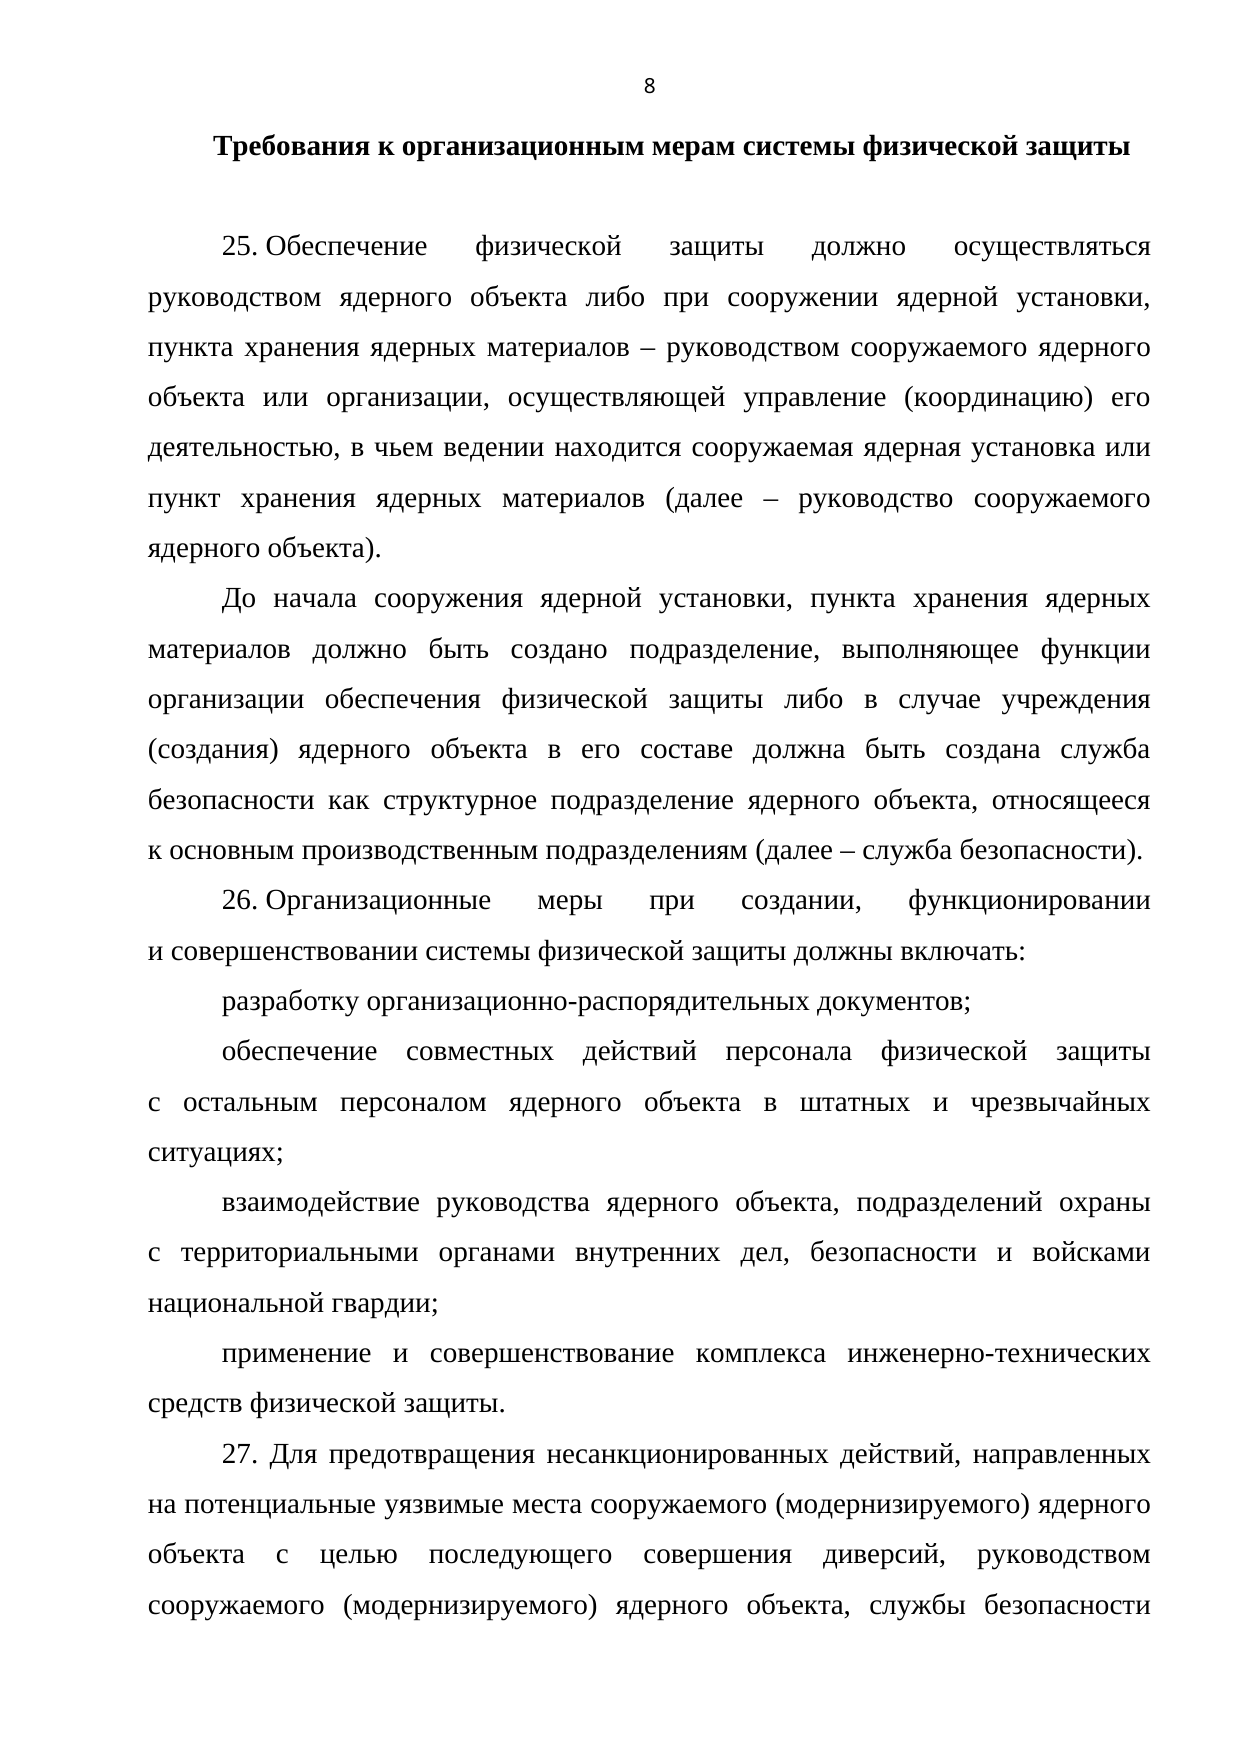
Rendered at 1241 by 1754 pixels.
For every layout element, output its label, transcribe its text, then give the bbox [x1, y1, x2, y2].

text 25. Обеспечение физической защиты должно осуществляться руководством ядерного объекта либо при сооружении ядерной установки, пункта хранения ядерных материалов – руководством сооружаемого ядерного объекта или организации, осуществляющей управление (координацию) его деятельностью, в чьем ведении находится сооружаемая ядерная установка или пункт хранения ядерных материалов (далее – руководство сооружаемого ядерного объекта). [148, 228, 1152, 564]
text разработку организационно-распорядительных документов; [148, 983, 1152, 1017]
text Требования к организационным мерам системы физической защиты [192, 128, 1152, 161]
text обеспечение совместных действий персонала физической защиты с остальным персоналом ядерного объекта в штатных и чрезвычайных ситуациях; [148, 1033, 1152, 1167]
text применение и совершенствование комплекса инженерно-технических средств физической защиты. [148, 1335, 1152, 1419]
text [148, 1436, 1152, 1620]
text 26. Организационные меры при создании, функционировании и совершенствовании системы физической защиты должны включать: [148, 882, 1152, 966]
text взаимодействие руководства ядерного объекта, подразделений охраны с территориальными органами внутренних дел, безопасности и войсками национальной гвардии; [148, 1184, 1152, 1318]
text До начала сооружения ядерной установки, пункта хранения ядерных материалов должно быть создано подразделение, выполняющее функции организации обеспечения физической защиты либо в случае учреждения (создания) ядерного объекта в его составе должна быть создана служба безопасности как структурное подразделение ядерного объекта, относящееся к основным производственным подразделениям (далее – служба безопасности). [148, 581, 1152, 866]
